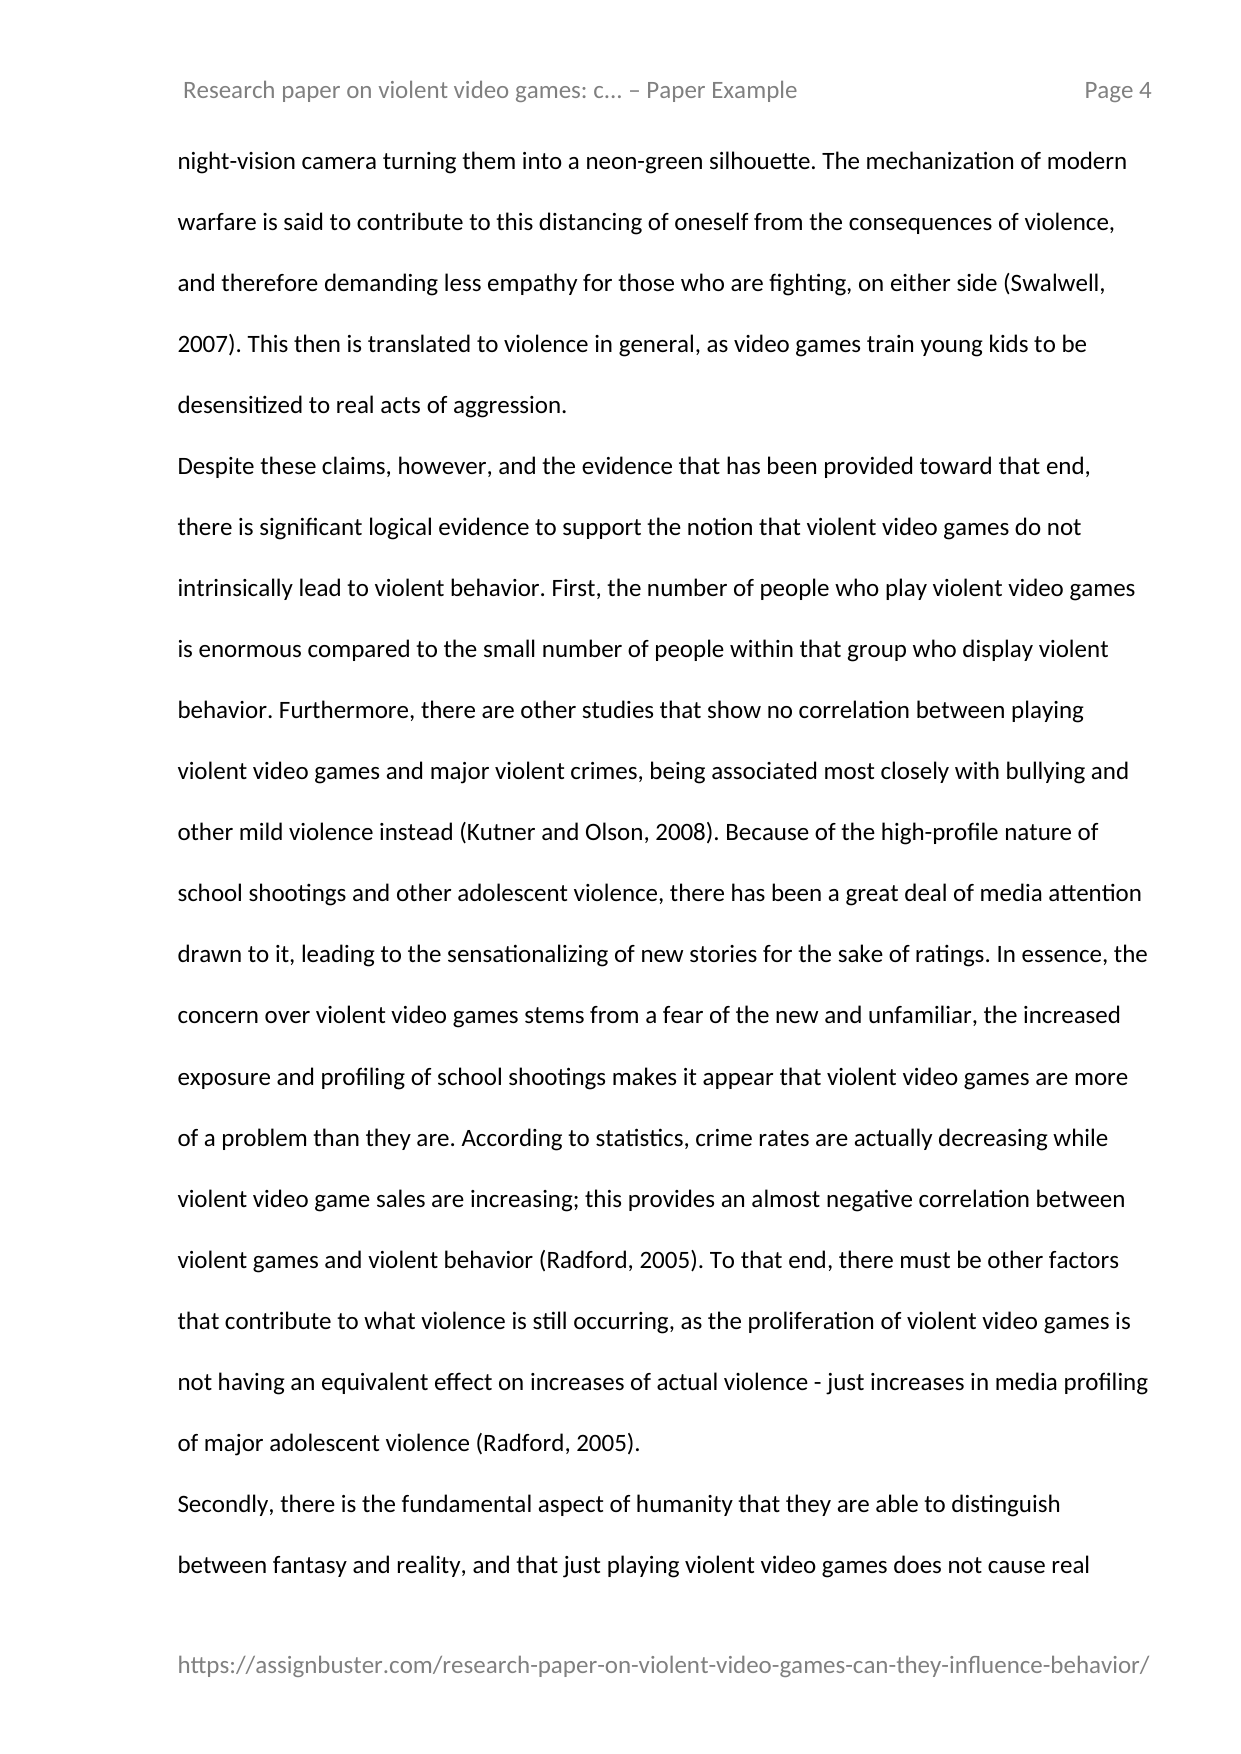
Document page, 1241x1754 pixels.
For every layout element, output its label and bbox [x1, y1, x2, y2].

text [177, 145, 1152, 1579]
